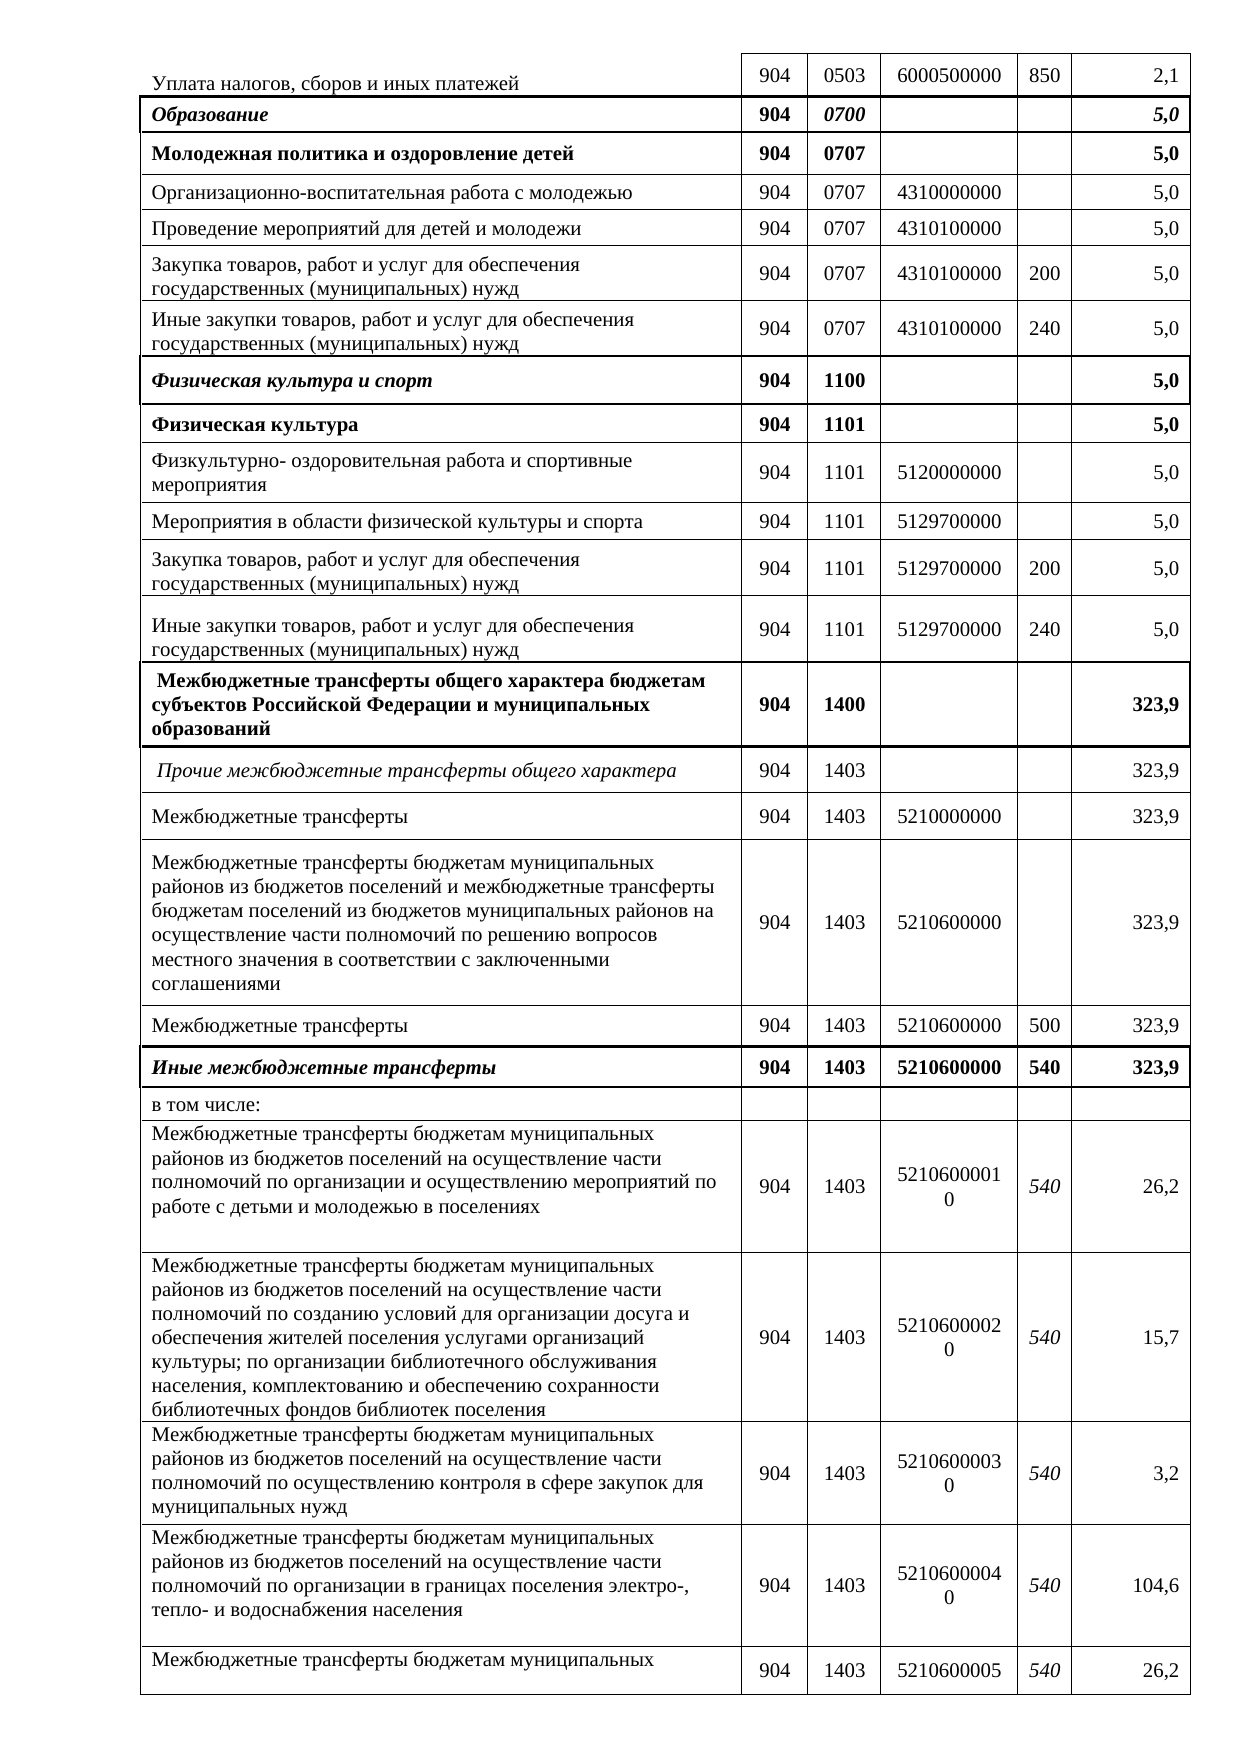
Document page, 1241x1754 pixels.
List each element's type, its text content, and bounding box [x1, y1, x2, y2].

table_cell [1072, 1088, 1190, 1120]
table_cell Прочие межбюджетные трансферты общего характера [141, 746, 741, 792]
table_cell [1018, 503, 1071, 539]
table_cell 540 [1018, 1525, 1071, 1646]
table_cell 540 [1018, 1048, 1071, 1086]
table_cell 26,2 [1072, 1647, 1190, 1694]
table_cell 4310100000 [881, 301, 1017, 355]
table_cell 323,9 [1072, 1048, 1189, 1086]
table_cell 323,9 [1072, 840, 1190, 1005]
table_cell Межбюджетные трансферты [141, 793, 741, 839]
table_cell 904 [742, 748, 807, 792]
table_cell 540 [1018, 1647, 1071, 1694]
table_cell 0700 [808, 98, 880, 131]
table_cell Физическая культура [141, 404, 741, 442]
table_cell 5,0 [1072, 540, 1190, 595]
table_cell 323,9 [1072, 663, 1189, 745]
table_cell 52106000020 [881, 1253, 1017, 1421]
table_cell 1403 [808, 1121, 880, 1252]
table_cell 904 [742, 840, 807, 1005]
table_cell [1018, 1088, 1071, 1120]
table_cell 5,0 [1072, 443, 1190, 502]
table_cell 0707 [808, 175, 880, 209]
table_cell 200 [1018, 246, 1071, 300]
table_cell Межбюджетные трансферты [141, 1006, 741, 1045]
table_cell 904 [742, 663, 807, 745]
table_cell 1403 [808, 1422, 880, 1524]
table_cell Иные закупки товаров, работ и услуг для обеспечения государственных (муниципальных) нужд [141, 596, 741, 661]
table_cell 0707 [808, 246, 880, 300]
table_cell 323,9 [1072, 1006, 1190, 1045]
table_cell 904 [742, 405, 807, 442]
table_cell 1101 [808, 540, 880, 595]
table_cell 26,2 [1072, 1121, 1190, 1252]
table_cell 540 [1018, 1253, 1071, 1421]
table_cell Образование [141, 98, 741, 131]
table_cell 52106000050 [881, 1647, 1017, 1694]
table_cell [1018, 357, 1071, 403]
table_cell Организационно-воспитательная работа с молодежью [141, 175, 741, 209]
table_cell 5,0 [1072, 246, 1190, 300]
table_cell 52106000030 [881, 1422, 1017, 1524]
table_cell 904 [742, 443, 807, 502]
table_cell Физкультурно- оздоровительная работа и спортивные мероприятия [141, 443, 741, 502]
table_cell [1018, 443, 1071, 502]
table_cell 850 [1018, 54, 1071, 95]
table_cell 904 [742, 246, 807, 300]
table_cell Межбюджетные трансферты бюджетам муниципальных районов из бюджетов поселений и межбюджетные трансферты бюджетам поселений из бюджетов муниципальных районов на осуществление части полномочий по решению вопросов местного значения в соответствии с заключенными соглашениями [141, 840, 741, 1005]
table_cell 1403 [808, 1253, 880, 1421]
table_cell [141, 1647, 741, 1694]
table_cell 240 [1018, 301, 1071, 355]
table_cell 4310100000 [881, 246, 1017, 300]
table_cell Межбюджетные трансферты общего характера бюджетам субъектов Российской Федерации и муниципальных образований [141, 662, 741, 745]
table_cell [1018, 663, 1071, 745]
table_cell 904 [742, 596, 807, 661]
table_cell Межбюджетные трансферты бюджетам муниципальных районов из бюджетов поселений на осуществление части полномочий по организации в границах поселения электро-, тепло- и водоснабжения населения [141, 1525, 741, 1646]
table_cell 1403 [808, 1006, 880, 1045]
table_cell 1101 [808, 503, 880, 539]
table_cell Закупка товаров, работ и услуг для обеспечения государственных (муниципальных) нужд [141, 246, 741, 300]
table_cell 5129700000 [881, 596, 1017, 661]
table_cell [1018, 748, 1071, 792]
table_cell 904 [742, 98, 807, 131]
table_cell 2,1 [1072, 54, 1190, 95]
table_cell 904 [742, 1253, 807, 1421]
table_cell 15,7 [1072, 1253, 1190, 1421]
table_cell Проведение мероприятий для детей и молодежи [141, 210, 741, 245]
table_cell 1101 [808, 405, 880, 442]
table_cell 5129700000 [881, 540, 1017, 595]
table_cell Закупка товаров, работ и услуг для обеспечения государственных (муниципальных) нужд [141, 540, 741, 595]
table_cell 4310000000 [881, 175, 1017, 209]
table_cell 5,0 [1072, 210, 1190, 245]
table_cell 904 [742, 210, 807, 245]
table_cell [881, 748, 1017, 792]
table_cell [1018, 98, 1071, 131]
table_cell 904 [742, 540, 807, 595]
table_cell [808, 1088, 880, 1120]
table_cell 904 [742, 1121, 807, 1252]
table_cell [881, 1088, 1017, 1120]
table_cell 3,2 [1072, 1422, 1190, 1524]
table_cell [881, 405, 1017, 442]
table_cell Иные межбюджетные трансферты [141, 1046, 741, 1086]
table_cell [742, 1088, 807, 1120]
table_cell [1018, 133, 1071, 173]
table_cell 904 [742, 133, 807, 173]
table_cell 5210600000 [881, 840, 1017, 1005]
table_cell Межбюджетные трансферты бюджетам муниципальных районов из бюджетов поселений на осуществление части полномочий по организации и осуществлению мероприятий по работе с детьми и молодежью в поселениях [141, 1121, 741, 1252]
table_cell 1403 [808, 1647, 880, 1694]
table_cell [881, 98, 1017, 131]
table_cell 904 [742, 175, 807, 209]
table_cell [1018, 840, 1071, 1005]
table_cell 904 [742, 793, 807, 839]
table_cell 1403 [808, 1048, 880, 1086]
table_cell 5,0 [1072, 301, 1190, 355]
table_cell 540 [1018, 1121, 1071, 1252]
table_cell 5210600000 [881, 1006, 1017, 1045]
table_cell 904 [742, 357, 807, 403]
table_cell 104,6 [1072, 1525, 1190, 1646]
table_cell [881, 357, 1017, 403]
table_cell 5210000000 [881, 793, 1017, 839]
table_cell 5129700000 [881, 503, 1017, 539]
table_cell Межбюджетные трансферты бюджетам муниципальных районов из бюджетов поселений на осуществление части полномочий по созданию условий для организации досуга и обеспечения жителей поселения услугами организаций культуры; по организации библиотечного обслуживания населения, комплектованию и обеспечению сохранности библиотечных фондов библиотек поселения [141, 1253, 741, 1421]
table_cell 323,9 [1072, 748, 1190, 792]
table_cell [881, 663, 1017, 745]
table_cell 904 [742, 1525, 807, 1646]
table_cell Физическая культура и спорт [141, 356, 741, 403]
table_cell [1018, 175, 1071, 209]
table_cell Уплата налогов, сборов и иных платежей [140, 53, 741, 95]
table_cell 5,0 [1072, 357, 1189, 403]
table_cell Мероприятия в области физической культуры и спорта [141, 503, 741, 539]
table_cell 5,0 [1072, 596, 1190, 661]
table_cell 0707 [808, 133, 880, 173]
table_cell 1101 [808, 443, 880, 502]
table_cell 52106000040 [881, 1525, 1017, 1646]
table_cell [881, 133, 1017, 173]
table_cell Молодежная политика и оздоровление детей [141, 132, 741, 173]
table_cell 904 [742, 1006, 807, 1045]
table_cell 6000500000 [881, 54, 1017, 95]
table_cell 904 [742, 503, 807, 539]
table_cell 500 [1018, 1006, 1071, 1045]
table_cell 1403 [808, 793, 880, 839]
table_cell [1018, 405, 1071, 442]
table_cell 0707 [808, 210, 880, 245]
table_cell 1101 [808, 596, 880, 661]
table_cell [1018, 793, 1071, 839]
table_cell [1018, 210, 1071, 245]
table_cell 540 [1018, 1422, 1071, 1524]
table_cell 0707 [808, 301, 880, 355]
table_cell 240 [1018, 596, 1071, 661]
table_cell 1100 [808, 357, 880, 403]
table_cell 200 [1018, 540, 1071, 595]
table_cell 5,0 [1072, 503, 1190, 539]
table_cell Межбюджетные трансферты бюджетам муниципальных районов из бюджетов поселений на осуществление части полномочий по осуществлению контроля в сфере закупок для муниципальных нужд [141, 1422, 741, 1524]
table_cell 904 [742, 1048, 807, 1086]
table_cell 1403 [808, 1525, 880, 1646]
table_cell 323,9 [1072, 793, 1190, 839]
table_cell 1403 [808, 840, 880, 1005]
table_cell 1400 [808, 663, 880, 745]
table_cell 4310100000 [881, 210, 1017, 245]
table_cell 5,0 [1072, 98, 1189, 131]
table_cell 5,0 [1072, 133, 1190, 173]
table_cell 904 [742, 301, 807, 355]
table_cell Иные закупки товаров, работ и услуг для обеспечения государственных (муниципальных) нужд [141, 301, 741, 355]
table_cell 1403 [808, 748, 880, 792]
table_cell 5210600000 [881, 1048, 1017, 1086]
table_cell 0503 [808, 54, 880, 95]
table_cell 52106000010 [881, 1121, 1017, 1252]
table_cell 5,0 [1072, 175, 1190, 209]
table_cell в том числе: [141, 1087, 741, 1120]
table_cell 5,0 [1072, 405, 1190, 442]
table_cell 904 [742, 1647, 807, 1694]
table_cell 904 [742, 1422, 807, 1524]
table_cell 5120000000 [881, 443, 1017, 502]
table_cell 904 [742, 54, 807, 95]
